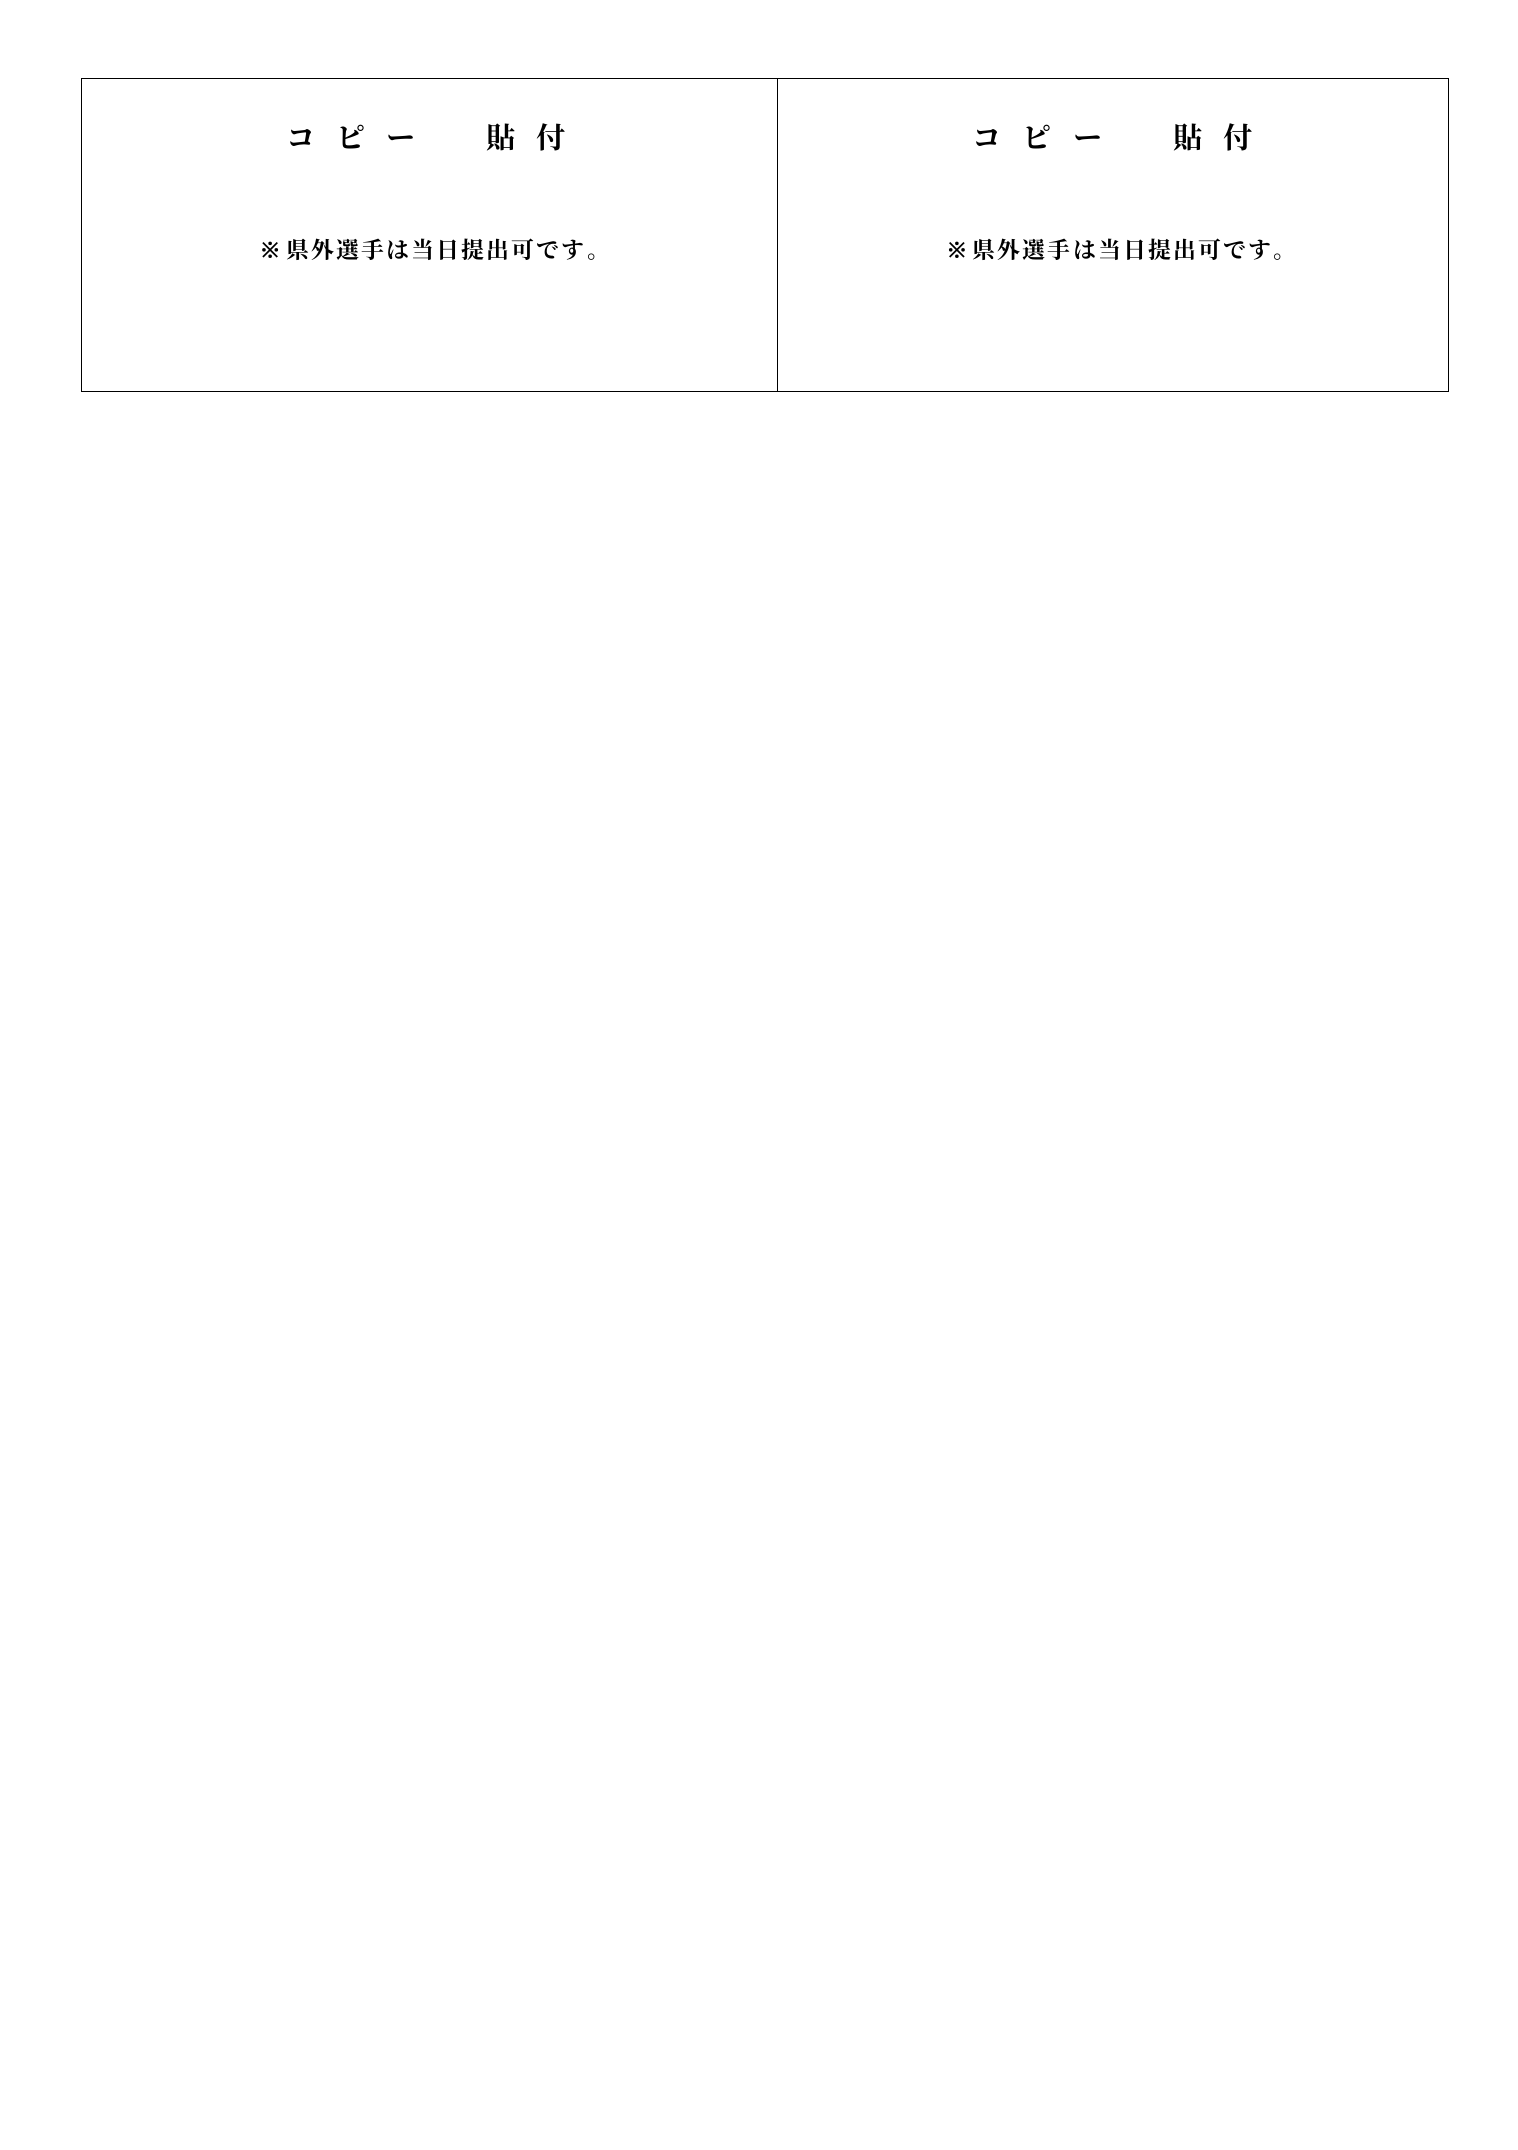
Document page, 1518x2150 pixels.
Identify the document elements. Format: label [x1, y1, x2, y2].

table_cell [82, 79, 777, 391]
table_cell [778, 79, 1448, 391]
